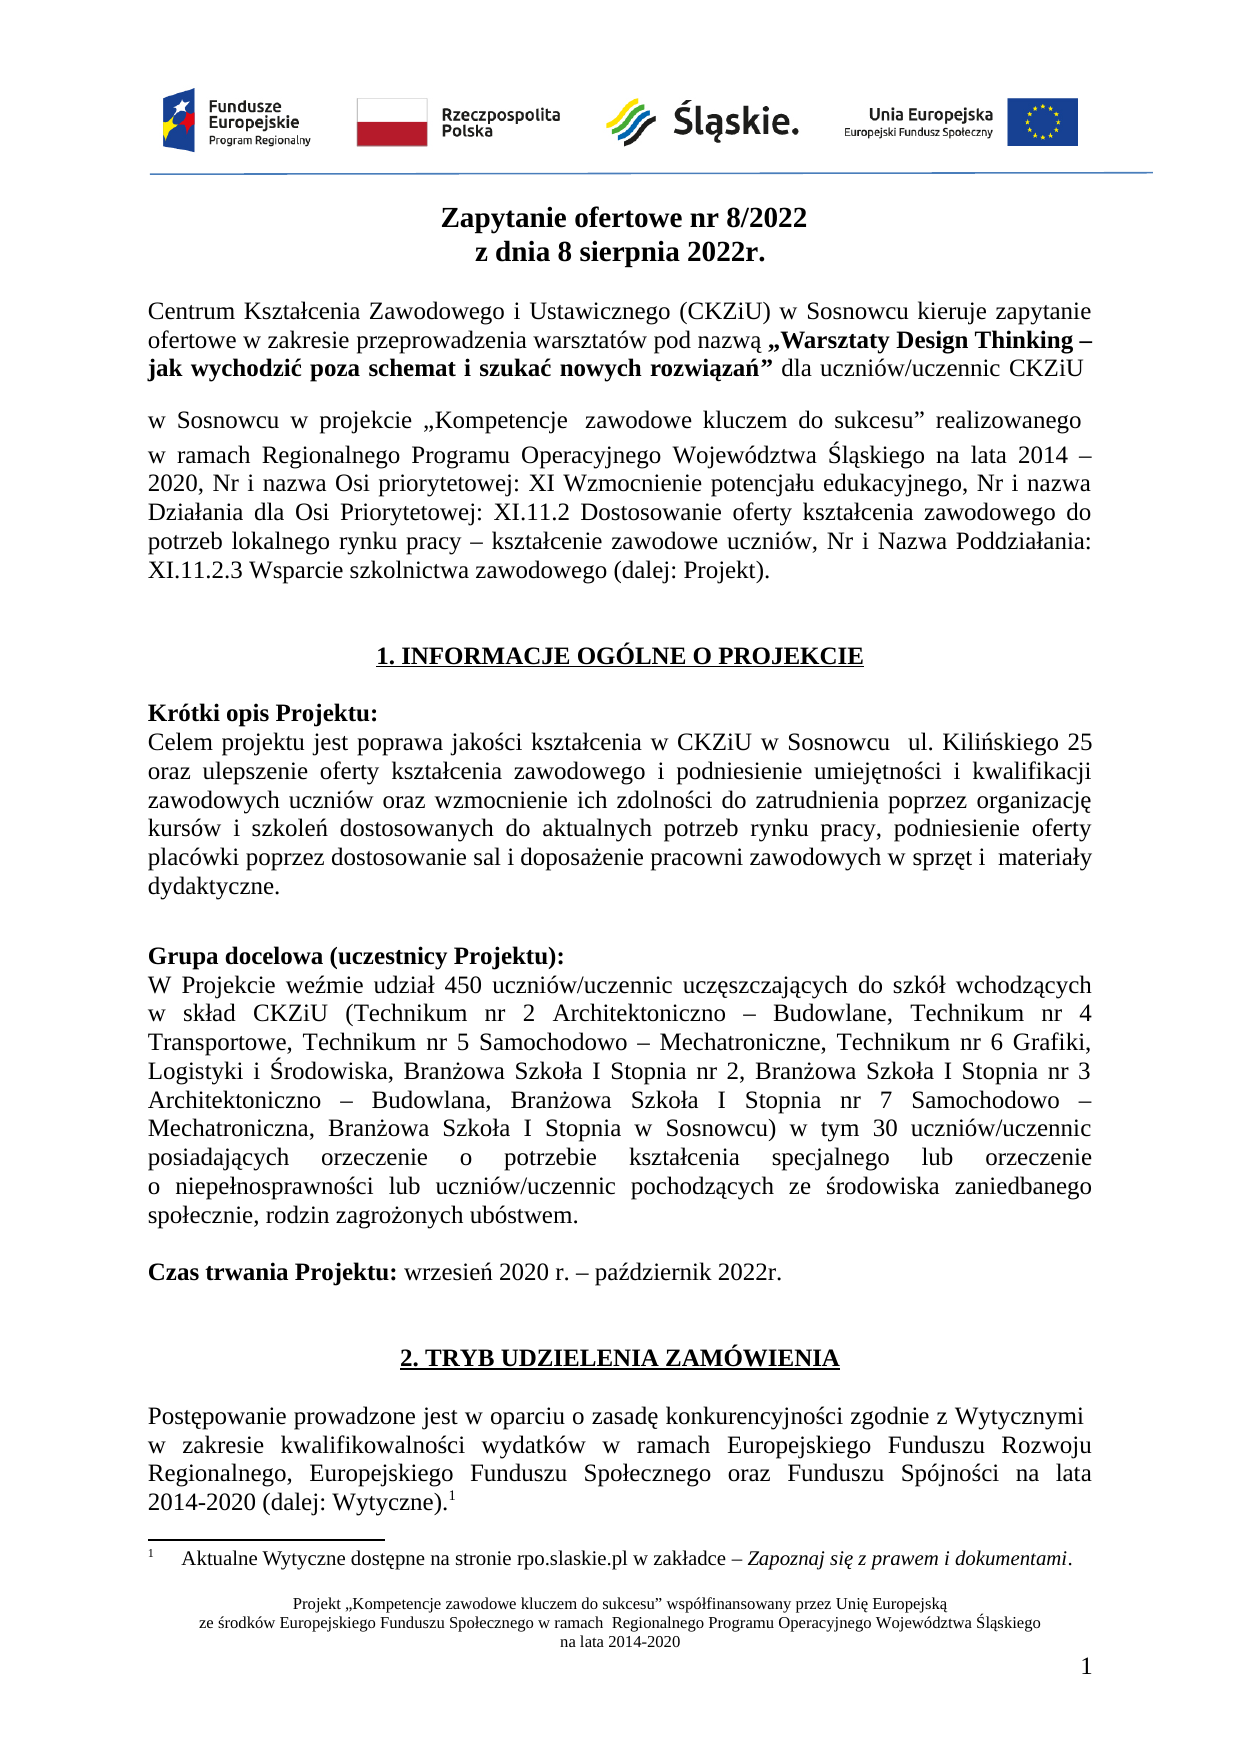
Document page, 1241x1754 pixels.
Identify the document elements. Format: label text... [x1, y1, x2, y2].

text Celem projektu jest poprawa jakości kształcenia w CKZiU w Sosnowcu ul. Kilińskiego 25 oraz ulepszenie oferty kształcenia zawodowego i podniesienie umiejętności i kwalifikacji zawodowych uczniów oraz wzmocnienie ich zdolności do zatrudnienia poprzez organizację kursów i szkoleń dostosowanych do aktualnych potrzeb rynku pracy, podniesienie oferty placówki poprzez dostosowanie sal i doposażenie pracowni zawodowych w sprzęt i materiały dydaktyczne. [148, 727, 1092, 900]
text Postępowanie prowadzone jest w oparciu o zasadę konkurencyjności zgodnie z Wytycznymi w zakresie kwalifikowalności wydatków w ramach Europejskiego Funduszu Rozwoju Regionalnego, Europejskiego Funduszu Społecznego oraz Funduszu Spójności na lata 2014-2020 (dalej: Wytyczne). [148, 1401, 1092, 1516]
text Zapytanie ofertowe nr 8/2022 [148, 200, 1092, 234]
picture [147, 73, 1093, 167]
text W Projekcie weźmie udział 450 uczniów/uczennic uczęszczających do szkół wchodzących w skład CKZiU (Technikum nr 2 Architektoniczno – Budowlane, Technikum nr 4 Transportowe, Technikum nr 5 Samochodowo – Mechatroniczne, Technikum nr 6 Grafiki, Logistyki i Środowiska, Branżowa Szkoła I Stopnia nr 2, Branżowa Szkoła I Stopnia nr 3 Architektoniczno – Budowlana, Branżowa Szkoła I Stopnia nr 7 Samochodowo – Mechatroniczna, Branżowa Szkoła I Stopnia w Sosnowcu) w tym 30 uczniów/uczennic posiadających orzeczenie o potrzebie kształcenia specjalnego lub orzeczenie o niepełnosprawności lub uczniów/uczennic pochodzących ze środowiska zaniedbanego społecznie, rodzin zagrożonych ubóstwem. [148, 970, 1092, 1228]
text 1. INFORMACJE OGÓLNE O PROJEKCIE [148, 641, 1092, 670]
text Grupa docelowa (uczestnicy Projektu): [148, 941, 1092, 970]
text Krótki opis Projektu: [148, 698, 1092, 727]
text Czas trwania Projektu: wrzesień 2020 r. – październik 2022r. [148, 1257, 1092, 1286]
text z dnia 8 sierpnia 2022r. [148, 234, 1092, 267]
text 2. TRYB UDZIELENIA ZAMÓWIENIA [148, 1343, 1092, 1372]
subtitle Centrum Kształcenia Zawodowego i Ustawicznego (CKZiU) w Sosnowcu kieruje zapytanie ofertowe w zakresie przeprowadzenia warsztatów pod nazwą „Warsztaty Design Thinking – jak wychodzić poza schemat i szukać nowych rozwiązań” dla uczniów/uczennic CKZiU w Sosnowcu w projekcie „Kompetencje zawodowe kluczem do sukcesu” realizowanego w ramach Regionalnego Programu Operacyjnego Województwa Śląskiego na lata 2014 – 2020, Nr i nazwa Osi priorytetowej: XI Wzmocnienie potencjału edukacyjnego, Nr i nazwa Działania dla Osi Priorytetowej: XI.11.2 Dostosowanie oferty kształcenia zawodowego do potrzeb lokalnego rynku pracy – kształcenie zawodowe uczniów, Nr i Nazwa Poddziałania: XI.11.2.3 Wsparcie szkolnictwa zawodowego (dalej: Projekt). [148, 296, 1092, 583]
